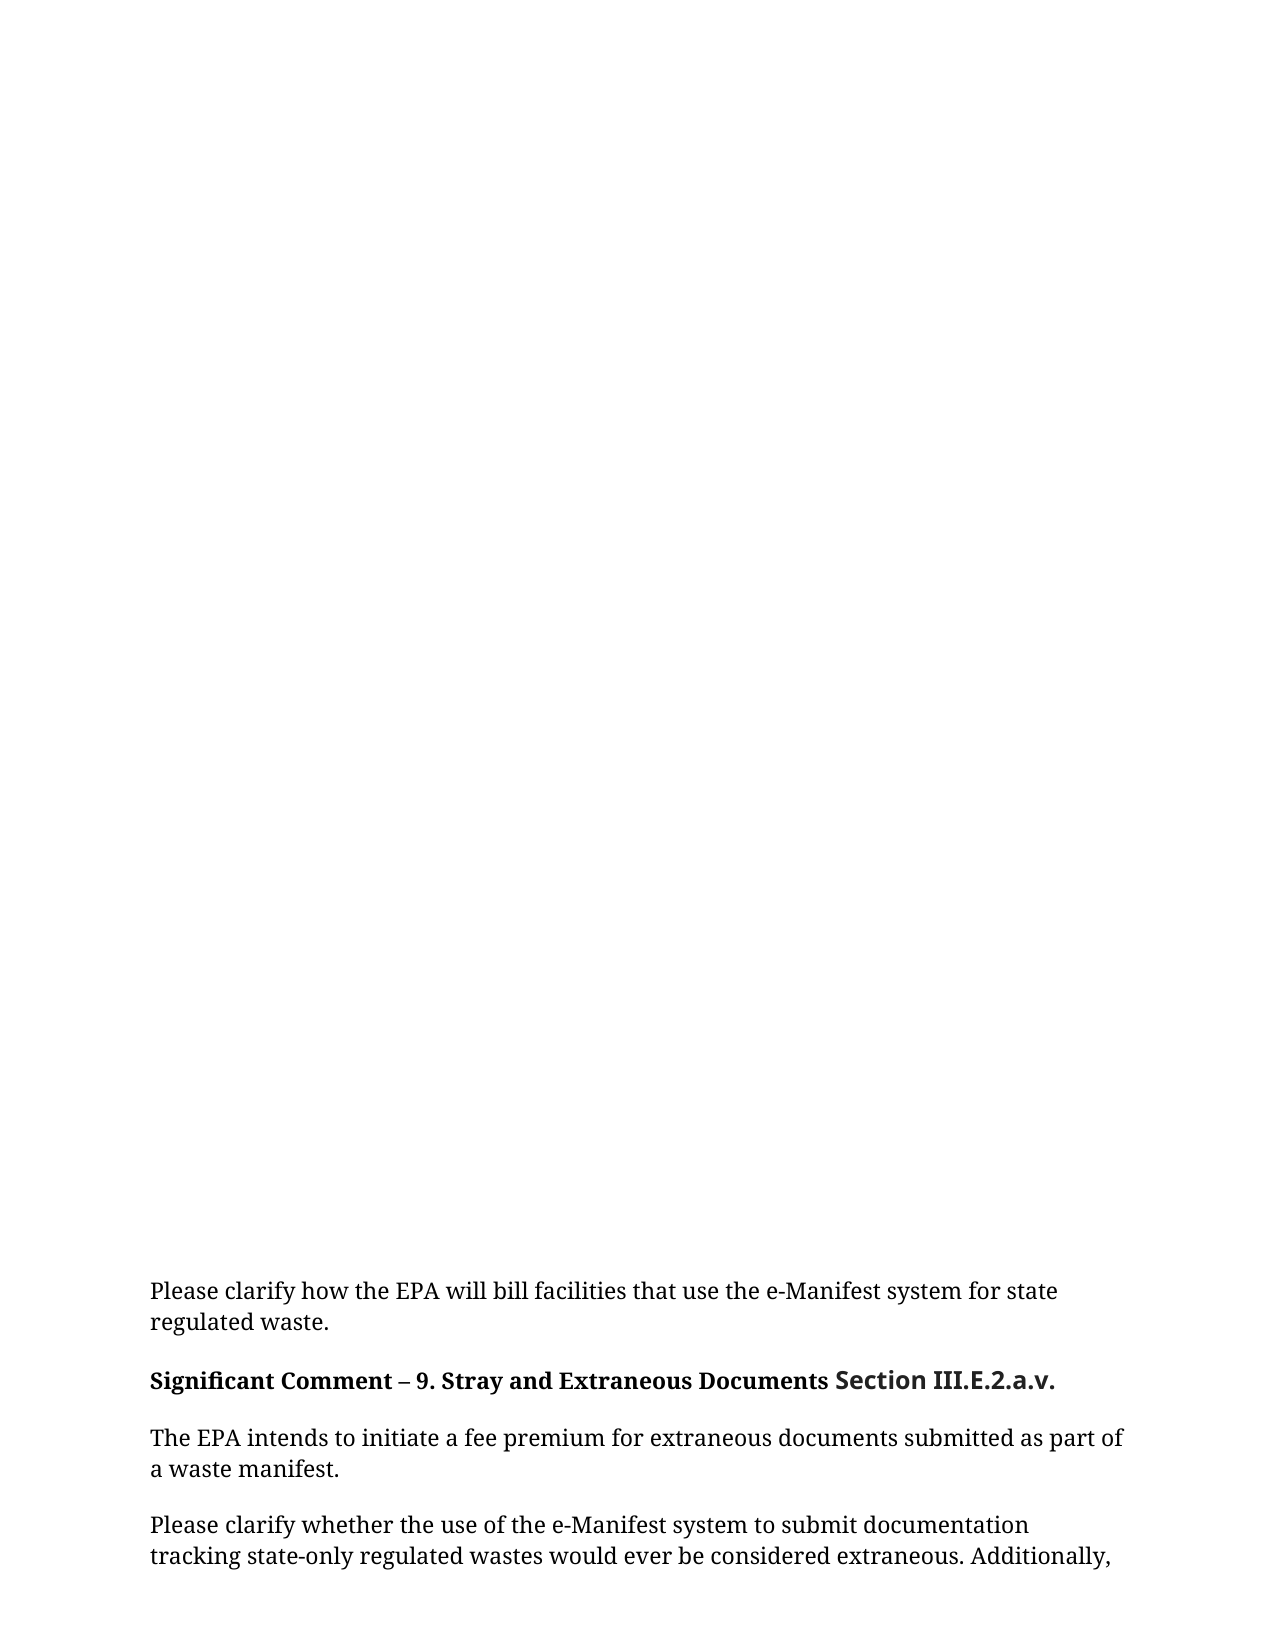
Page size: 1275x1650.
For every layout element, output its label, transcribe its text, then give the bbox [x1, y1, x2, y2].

text The EPA intends to initiate a fee premium for extraneous documents submitted as part of a waste manifest. [150, 1422, 1125, 1484]
text Please clarify whether the use of the e-Manifest system to submit documentation tracking state-only regulated wastes would ever be considered extraneous. Additionally, please clarify whether use of the e-Manifest system to submit documentation tracking waste generated by Conditionally Exempt Small Quantity Generators, who are not required to manifest hazardous waste, would be considered “extraneous.” [150, 1509, 1125, 1572]
text Please clarify how the EPA will bill facilities that use the e-Manifest system for state regulated waste. [150, 1275, 1125, 1337]
text Significant Comment – 9. Stray and Extraneous Documents Section III.E.2.a.v. [150, 1362, 1125, 1397]
